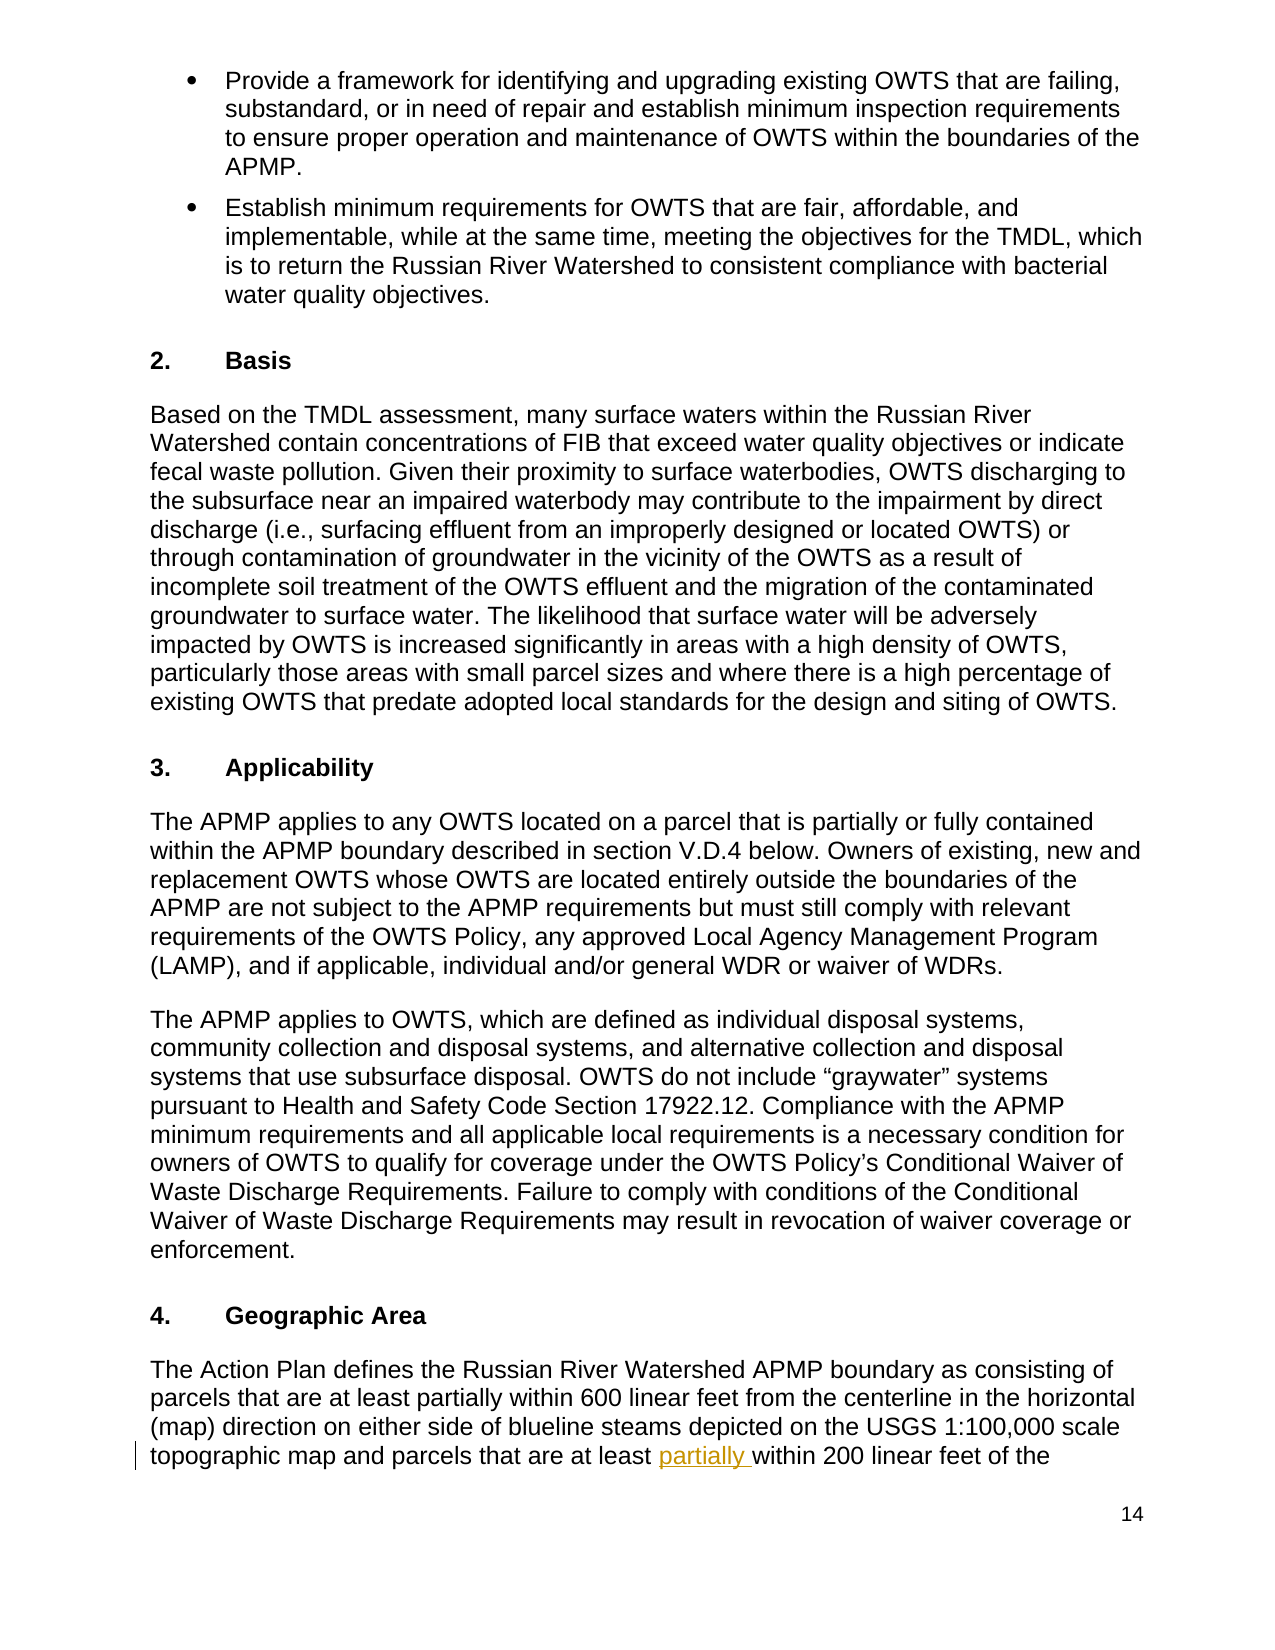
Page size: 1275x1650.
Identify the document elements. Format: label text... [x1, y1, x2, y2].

text The APMP applies to any OWTS located on a parcel that is partially or fully contained within the APMP boundary described in section V.D.4 below. Owners of existing, new and replacement OWTS whose OWTS are located entirely outside the boundaries of the APMP are not subject to the APMP requirements but must still comply with relevant requirements of the OWTS Policy, any approved Local Agency Management Program (LAMP), and if applicable, individual and/or general WDR or waiver of WDRs. [150, 807, 1144, 979]
text Based on the TMDL assessment, many surface waters within the Russian River Watershed contain concentrations of FIB that exceed water quality objectives or indicate fecal waste pollution. Given their proximity to surface waterbodies, OWTS discharging to the subsurface near an impaired waterbody may contribute to the impairment by direct discharge (i.e., surfacing effluent from an improperly designed or located OWTS) or through contamination of groundwater in the vicinity of the OWTS as a result of incomplete soil treatment of the OWTS effluent and the migration of the contaminated groundwater to surface water. The likelihood that surface water will be adversely impacted by OWTS is increased significantly in areas with a high density of OWTS, particularly those areas with small parcel sizes and where there is a high percentage of existing OWTS that predate adopted local standards for the design and siting of OWTS. [150, 399, 1144, 716]
subtitle Basis [150, 346, 1144, 374]
text The APMP applies to OWTS, which are defined as individual disposal systems, community collection and disposal systems, and alternative collection and disposal systems that use subsurface disposal. OWTS do not include “graywater” systems pursuant to Health and Safety Code Section 17922.12. Compliance with the APMP minimum requirements and all applicable local requirements is a necessary condition for owners of OWTS to qualify for coverage under the OWTS Policy’s Conditional Waiver of Waste Discharge Requirements. Failure to comply with conditions of the Conditional Waiver of Waste Discharge Requirements may result in revocation of waiver coverage or enforcement. [150, 1004, 1144, 1263]
list Provide a framework for identifying and upgrading existing OWTS that are failing, substandard, or in need of repair and establish minimum inspection requirements to ensure proper operation and maintenance of OWTS within the boundaries of the APMP. [187, 66, 1144, 181]
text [150, 1354, 1144, 1469]
subtitle Geographic Area [150, 1301, 1144, 1329]
list Establish minimum requirements for OWTS that are fair, affordable, and implementable, while at the same time, meeting the objectives for the TMDL, which is to return the Russian River Watershed to consistent compliance with bacterial water quality objectives. [187, 193, 1144, 308]
subtitle Applicability [150, 753, 1144, 782]
